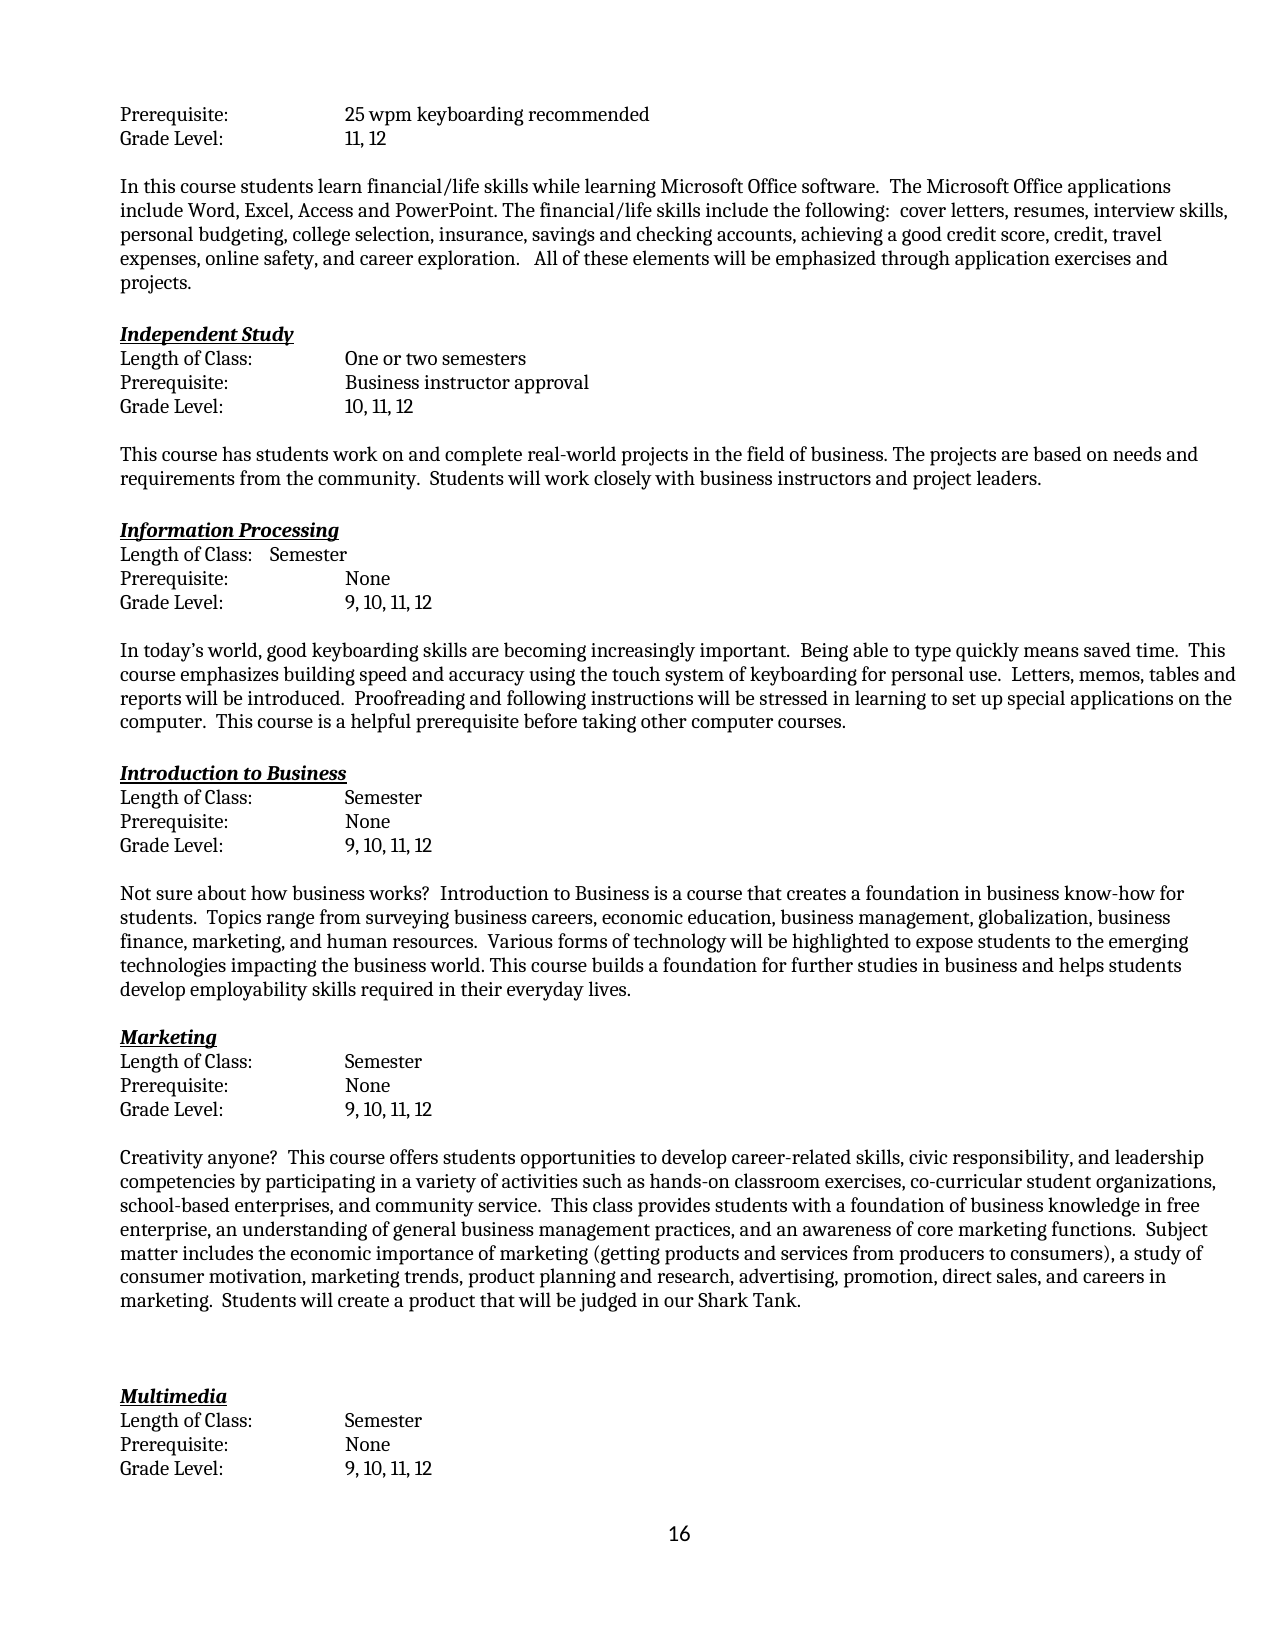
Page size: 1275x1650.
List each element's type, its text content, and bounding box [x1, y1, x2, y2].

text Information Processing Length of Class: Semester Prerequisite: None Grade Level: 9, 10, 11, 12 [120, 518, 1237, 614]
text This course has students work on and complete real-world projects in the field of business. The projects are based on needs and requirements from the community. Students will work closely with business instructors and project leaders. [120, 418, 1237, 518]
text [120, 103, 1237, 151]
text Multimedia Length of Class: Semester Prerequisite: None Grade Level: 9, 10, 11, 12 [120, 1385, 1237, 1481]
text In today’s world, good keyboarding skills are becoming increasingly important. Being able to type quickly means saved time. This course emphasizes building speed and accuracy using the touch system of keyboarding for personal use. Letters, memos, tables and reports will be introduced. Proofreading and following instructions will be stressed in learning to set up special applications on the computer. This course is a helpful prerequisite before taking other computer courses. [120, 614, 1237, 762]
text Introduction to Business Length of Class: Semester Prerequisite: None Grade Level: 9, 10, 11, 12 [120, 762, 1237, 858]
text In this course students learn financial/life skills while learning Microsoft Office software. The Microsoft Office applications include Word, Excel, Access and PowerPoint. The financial/life skills include the following: cover letters, resumes, interview skills, personal budgeting, college selection, insurance, savings and checking accounts, achieving a good credit score, credit, travel expenses, online safety, and career exploration. All of these elements will be emphasized through application exercises and projects. [120, 151, 1237, 323]
text Not sure about how business works? Introduction to Business is a course that creates a foundation in business know-how for students. Topics range from surveying business careers, economic education, business management, globalization, business finance, marketing, and human resources. Various forms of technology will be highlighted to expose students to the emerging technologies impacting the business world. This course builds a foundation for further studies in business and helps students develop employability skills required in their everyday lives. [120, 858, 1237, 1002]
text Marketing Length of Class: Semester Prerequisite: None Grade Level: 9, 10, 11, 12 [120, 1026, 1237, 1121]
text Creativity anyone? This course offers students opportunities to develop career-related skills, civic responsibility, and leadership competencies by participating in a variety of activities such as hands-on classroom exercises, co-curricular student organizations, school-based enterprises, and community service. This class provides students with a foundation of business knowledge in free enterprise, an understanding of general business management practices, and an awareness of core marketing functions. Subject matter includes the economic importance of marketing (getting products and services from producers to consumers), a study of consumer motivation, marketing trends, product planning and research, advertising, promotion, direct sales, and careers in marketing. Students will create a product that will be judged in our Shark Tank. [120, 1121, 1237, 1313]
text Independent Study Length of Class: One or two semesters Prerequisite: Business instructor approval Grade Level: 10, 11, 12 [120, 323, 1237, 418]
